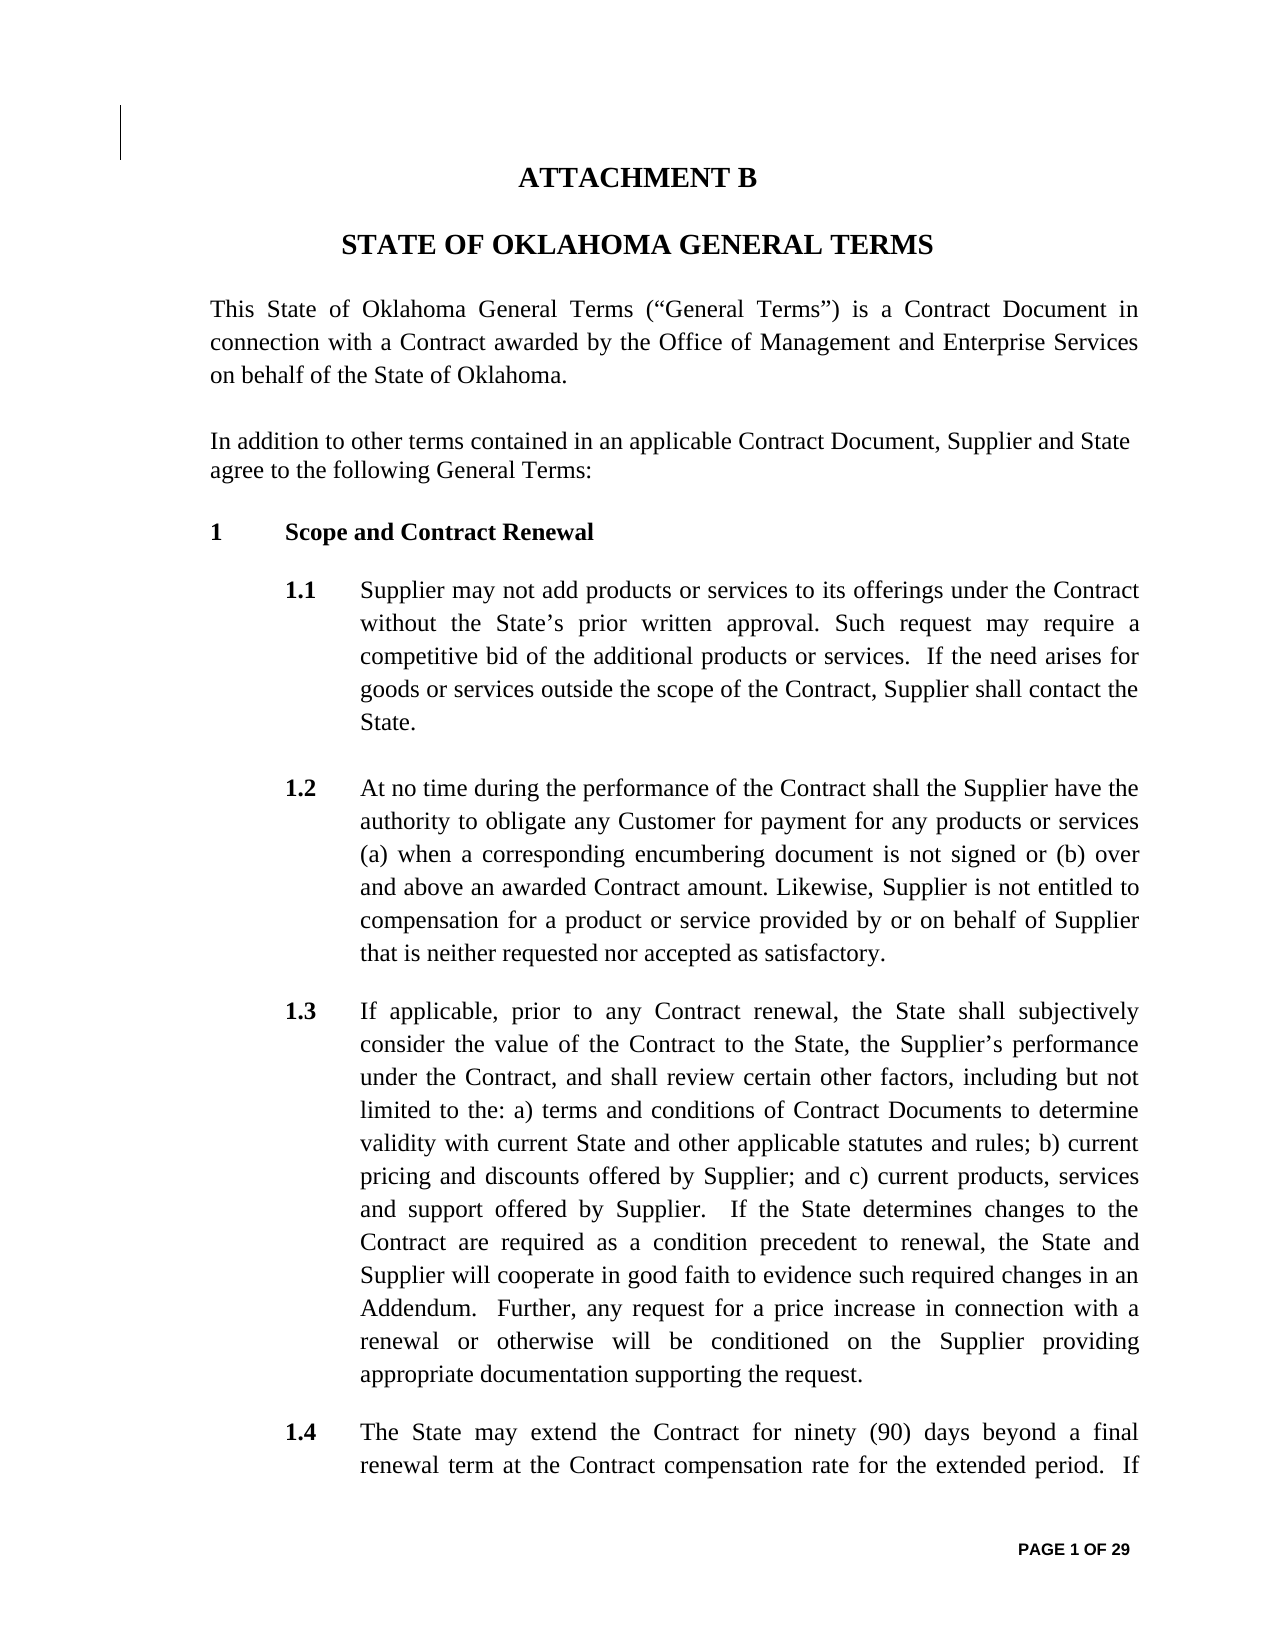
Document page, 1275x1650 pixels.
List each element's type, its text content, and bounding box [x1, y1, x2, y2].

text This State of Oklahoma General Terms (“General Terms”) is a Contract Document in connection with a Contract awarded by the Office of Management and Enterprise Services on behalf of the State of Oklahoma. [210, 294, 1140, 389]
list If applicable, prior to any Contract renewal, the State shall subjectively consider the value of the Contract to the State, the Supplier’s performance under the Contract, and shall review certain other factors, including but not limited to the: a) terms and conditions of Contract Documents to determine validity with current State and other applicable statutes and rules; b) current pricing and discounts offered by Supplier; and c) current products, services and support offered by Supplier. If the State determines changes to the Contract are required as a condition precedent to renewal, the State and Supplier will cooperate in good faith to evidence such required changes in an Addendum. Further, any request for a price increase in connection with a renewal or otherwise will be conditioned on the Supplier providing appropriate documentation supporting the request. [285, 996, 1140, 1388]
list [285, 1417, 1140, 1479]
list At no time during the performance of the Contract shall the Supplier have the authority to obligate any Customer for payment for any products or services (a) when a corresponding encumbering document is not signed or (b) over and above an awarded Contract amount. Likewise, Supplier is not entitled to compensation for a product or service provided by or on behalf of Supplier that is neither requested nor accepted as satisfactory. [285, 773, 1140, 967]
list Scope and Contract Renewal [210, 517, 1140, 546]
list Supplier may not add products or services to its offerings under the Contract without the State’s prior written approval. Such request may require a competitive bid of the additional products or services. If the need arises for goods or services outside the scope of the Contract, Supplier shall contact the State. [285, 575, 1140, 736]
text In addition to other terms contained in an applicable Contract Document, Supplier and State agree to the following General Terms: [210, 426, 1140, 484]
text STATE OF OKLAHOMA GENERAL TERMS [135, 227, 1140, 261]
text ATTACHMENT B [135, 160, 1140, 194]
